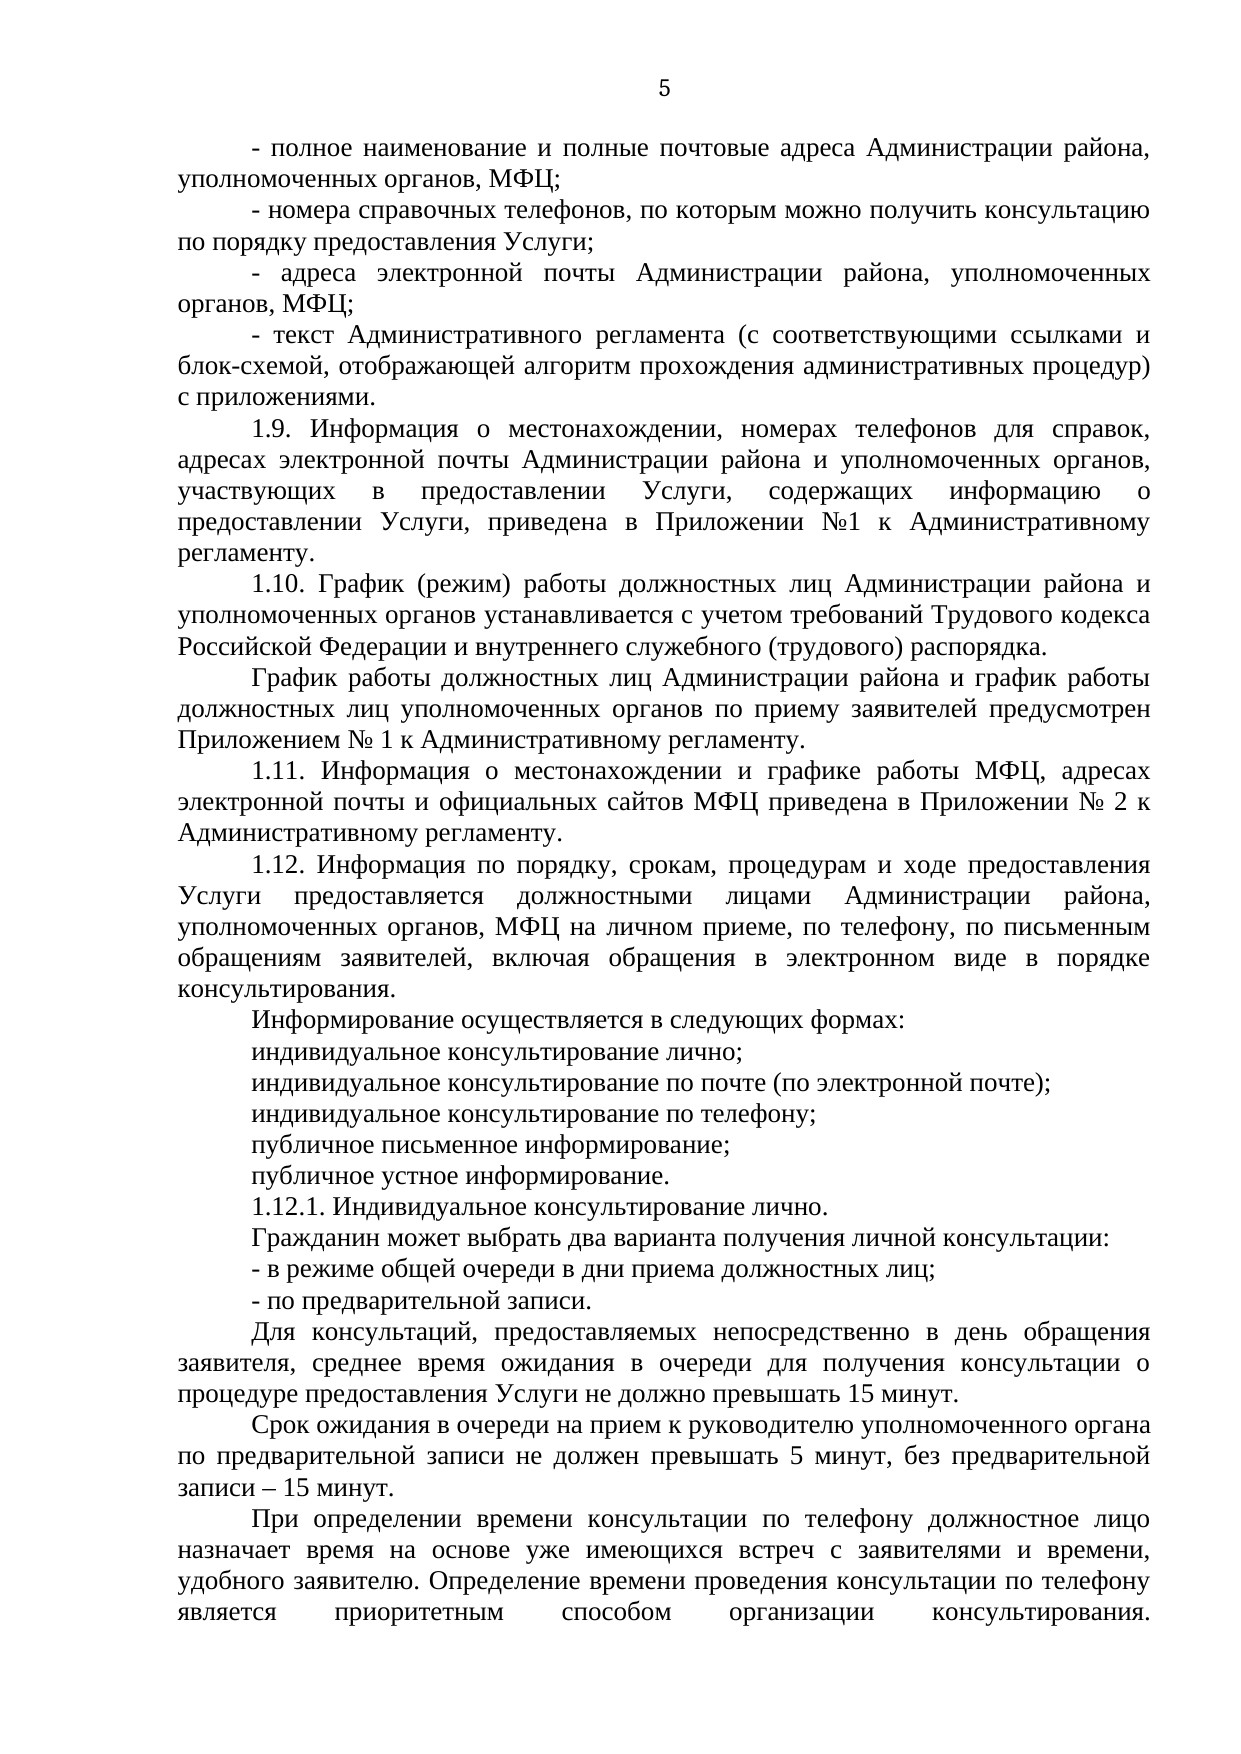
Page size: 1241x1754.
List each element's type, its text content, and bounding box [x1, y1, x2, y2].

text 1.11. Информация о местонахождении и графике работы МФЦ, адресах электронной почты и официальных сайтов МФЦ приведена в Приложении № 2 к Административному регламенту. [177, 754, 1152, 848]
text публичное письменное информирование; [177, 1128, 1152, 1159]
text индивидуальное консультирование по телефону; [177, 1097, 1152, 1128]
text индивидуальное консультирование по почте (по электронной почте); [177, 1066, 1152, 1097]
text - полное наименование и полные почтовые адреса Администрации района, уполномоченных органов, МФЦ; [177, 118, 1152, 194]
text Гражданин может выбрать два варианта получения личной консультации: [177, 1221, 1152, 1253]
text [177, 1502, 1152, 1626]
text - в режиме общей очереди в дни приема должностных лиц; [177, 1253, 1152, 1284]
text - по предварительной записи. [177, 1284, 1152, 1315]
text 1.9. Информация о местонахождении, номерах телефонов для справок, адресах электронной почты Администрации района и уполномоченных органов, участвующих в предоставлении Услуги, содержащих информацию о предоставлении Услуги, приведена в Приложении №1 к Административному регламенту. [177, 412, 1152, 567]
text Срок ожидания в очереди на прием к руководителю уполномоченного органа по предварительной записи не должен превышать 5 минут, без предварительной записи – 15 минут. [177, 1408, 1152, 1502]
text 1.10. График (режим) работы должностных лиц Администрации района и уполномоченных органов устанавливается с учетом требований Трудового кодекса Российской Федерации и внутреннего служебного (трудового) распорядка. [177, 567, 1152, 661]
text График работы должностных лиц Администрации района и график работы должностных лиц уполномоченных органов по приему заявителей предусмотрен Приложением № 1 к Административному регламенту. [177, 661, 1152, 754]
text - номера справочных телефонов, по которым можно получить консультацию по порядку предоставления Услуги; [177, 194, 1152, 256]
text 1.12. Информация по порядку, срокам, процедурам и ходе предоставления Услуги предоставляется должностными лицами Администрации района, уполномоченных органов, МФЦ на личном приеме, по телефону, по письменным обращениям заявителей, включая обращения в электронном виде в порядке консультирования. [177, 848, 1152, 1003]
text Для консультаций, предоставляемых непосредственно в день обращения заявителя, среднее время ожидания в очереди для получения консультации о процедуре предоставления Услуги не должно превышать 15 минут. [177, 1315, 1152, 1408]
text - адреса электронной почты Администрации района, уполномоченных органов, МФЦ; [177, 256, 1152, 318]
text публичное устное информирование. [177, 1159, 1152, 1190]
text - текст Административного регламента (с соответствующими ссылками и блок-схемой, отображающей алгоритм прохождения административных процедур) с приложениями. [177, 318, 1152, 412]
text 1.12.1. Индивидуальное консультирование лично. [177, 1190, 1152, 1221]
text индивидуальное консультирование лично; [177, 1034, 1152, 1066]
text Информирование осуществляется в следующих формах: [177, 1003, 1152, 1034]
